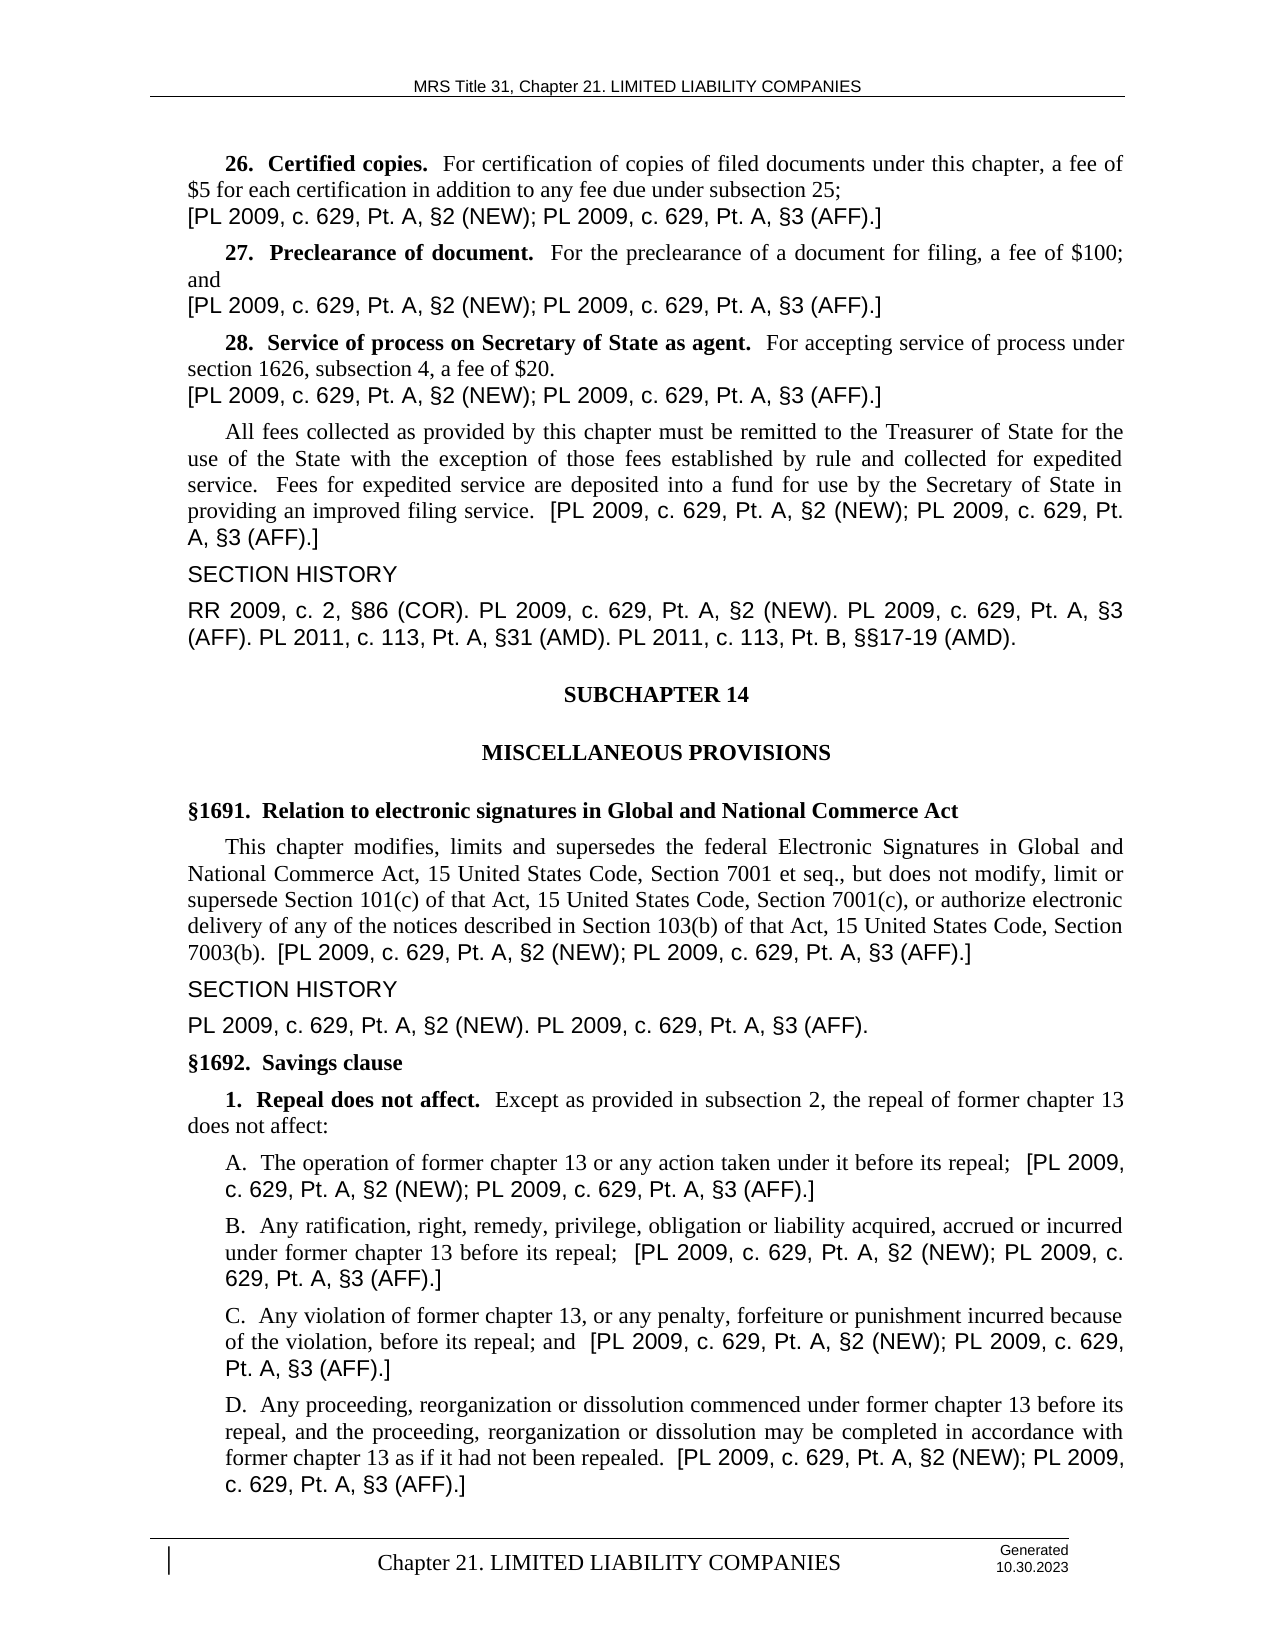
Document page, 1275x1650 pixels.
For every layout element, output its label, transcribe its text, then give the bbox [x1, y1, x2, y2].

text A. The operation of former chapter 13 or any action taken under it before its repeal; [PL 2009, c. 629, Pt. A, §2 (NEW); PL 2009, c. 629, Pt. A, §3 (AFF).] [225, 1149, 1125, 1202]
text SECTION HISTORY [187, 976, 1125, 1002]
text 28. Service of process on Secretary of State as agent. For accepting service of process under section 1626, subsection 4, a fee of $20. [187, 329, 1125, 382]
text D. Any proceeding, reorganization or dissolution commenced under former chapter 13 before its repeal, and the proceeding, reorganization or dissolution may be completed in accordance with former chapter 13 as if it had not been repealed. [PL 2009, c. 629, Pt. A, §2 (NEW); PL 2009, c. 629, Pt. A, §3 (AFF).] [225, 1392, 1125, 1497]
text SECTION HISTORY [187, 561, 1125, 587]
text §1691. Relation to electronic signatures in Global and National Commerce Act [187, 797, 1125, 823]
text B. Any ratification, right, remedy, privilege, obligation or liability acquired, accrued or incurred under former chapter 13 before its repeal; [PL 2009, c. 629, Pt. A, §2 (NEW); PL 2009, c. 629, Pt. A, §3 (AFF).] [225, 1212, 1125, 1292]
text MISCELLANEOUS PROVISIONS [187, 739, 1125, 765]
text 1. Repeal does not affect. Except as provided in subsection 2, the repeal of former chapter 13 does not affect: [187, 1086, 1125, 1139]
text [PL 2009, c. 629, Pt. A, §2 (NEW); PL 2009, c. 629, Pt. A, §3 (AFF).] [187, 203, 1125, 229]
text [PL 2009, c. 629, Pt. A, §2 (NEW); PL 2009, c. 629, Pt. A, §3 (AFF).] [187, 292, 1125, 318]
text C. Any violation of former chapter 13, or any penalty, forfeiture or punishment incurred because of the violation, before its repeal; and [PL 2009, c. 629, Pt. A, §2 (NEW); PL 2009, c. 629, Pt. A, §3 (AFF).] [225, 1302, 1125, 1381]
text This chapter modifies, limits and supersedes the federal Electronic Signatures in Global and National Commerce Act, 15 United States Code, Section 7001 et seq., but does not modify, limit or supersede Section 101(c) of that Act, 15 United States Code, Section 7001(c), or authorize electronic delivery of any of the notices described in Section 103(b) of that Act, 15 United States Code, Section 7003(b). [PL 2009, c. 629, Pt. A, §2 (NEW); PL 2009, c. 629, Pt. A, §3 (AFF).] [187, 833, 1125, 965]
text RR 2009, c. 2, §86 (COR). PL 2009, c. 629, Pt. A, §2 (NEW). PL 2009, c. 629, Pt. A, §3 (AFF). PL 2011, c. 113, Pt. A, §31 (AMD). PL 2011, c. 113, Pt. B, §§17-19 (AMD). [187, 597, 1125, 650]
text 26. Certified copies. For certification of copies of filed documents under this chapter, a fee of $5 for each certification in addition to any fee due under subsection 25; [187, 150, 1125, 203]
text SUBCHAPTER 14 [187, 681, 1125, 708]
text §1692. Savings clause [187, 1049, 1125, 1076]
text [PL 2009, c. 629, Pt. A, §2 (NEW); PL 2009, c. 629, Pt. A, §3 (AFF).] [187, 382, 1125, 408]
text All fees collected as provided by this chapter must be remitted to the Treasurer of State for the use of the State with the exception of those fees established by rule and collected for expedited service. Fees for expedited service are deposited into a fund for use by the Secretary of State in providing an improved filing service. [PL 2009, c. 629, Pt. A, §2 (NEW); PL 2009, c. 629, Pt. A, §3 (AFF).] [187, 418, 1125, 550]
text PL 2009, c. 629, Pt. A, §2 (NEW). PL 2009, c. 629, Pt. A, §3 (AFF). [187, 1012, 1125, 1039]
text 27. Preclearance of document. For the preclearance of a document for filing, a fee of $100; and [187, 239, 1125, 292]
